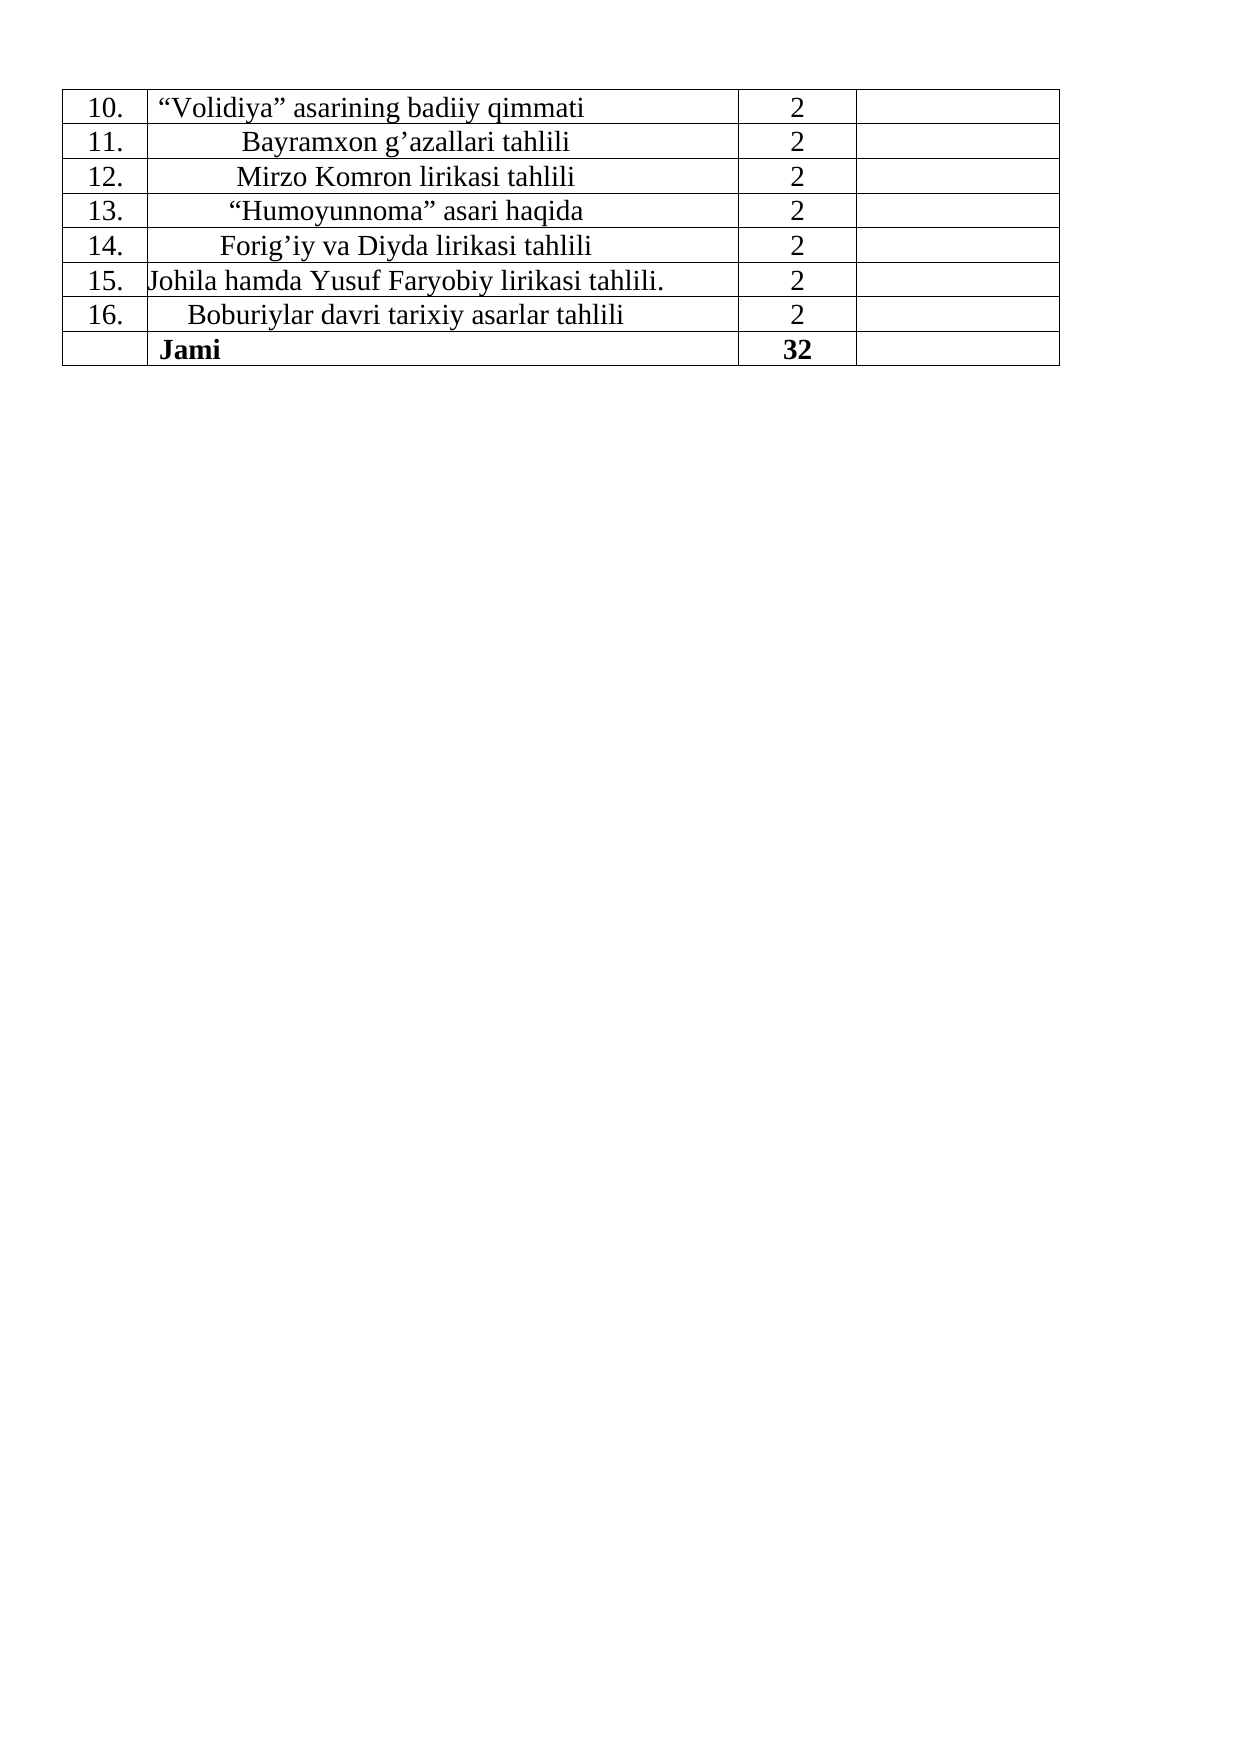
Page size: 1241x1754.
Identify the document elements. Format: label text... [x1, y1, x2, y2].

table_cell 10. [63, 90, 147, 123]
table_cell Johila hamda Yusuf Faryobiy lirikasi tahlili. [148, 263, 738, 296]
table_cell 2 [739, 263, 856, 296]
table_cell 15. [63, 263, 147, 296]
table_cell 2 [739, 194, 856, 227]
table_cell Bayramxon g’azallari tahlili [148, 124, 738, 158]
table_cell 13. [63, 194, 147, 227]
table_cell [857, 159, 1059, 192]
table_cell “Volidiya” asarining badiiy qimmati [148, 90, 738, 123]
table_cell 14. [63, 228, 147, 262]
table_cell Jami [148, 332, 738, 365]
table_cell 12. [63, 159, 147, 192]
table_cell [857, 332, 1059, 365]
table_cell [857, 194, 1059, 227]
table_cell Boburiylar davri tarixiy asarlar tahlili [148, 297, 738, 331]
table_cell “Humoyunnoma” asari haqida [148, 194, 738, 227]
table_cell [857, 263, 1059, 296]
table_cell Forig’iy va Diyda lirikasi tahlili [148, 228, 738, 262]
table_cell 32 [739, 332, 856, 365]
table_cell 2 [739, 90, 856, 123]
table_cell 16. [63, 297, 147, 331]
table_cell 2 [739, 228, 856, 262]
table_cell [857, 297, 1059, 331]
table_cell [63, 332, 147, 365]
table_cell 2 [739, 297, 856, 331]
table_cell [857, 90, 1059, 123]
table_cell [857, 228, 1059, 262]
table_cell 2 [739, 124, 856, 158]
table_cell 11. [63, 124, 147, 158]
table_cell Mirzo Komron lirikasi tahlili [148, 159, 738, 192]
table_cell 2 [739, 159, 856, 192]
table_cell [857, 124, 1059, 158]
